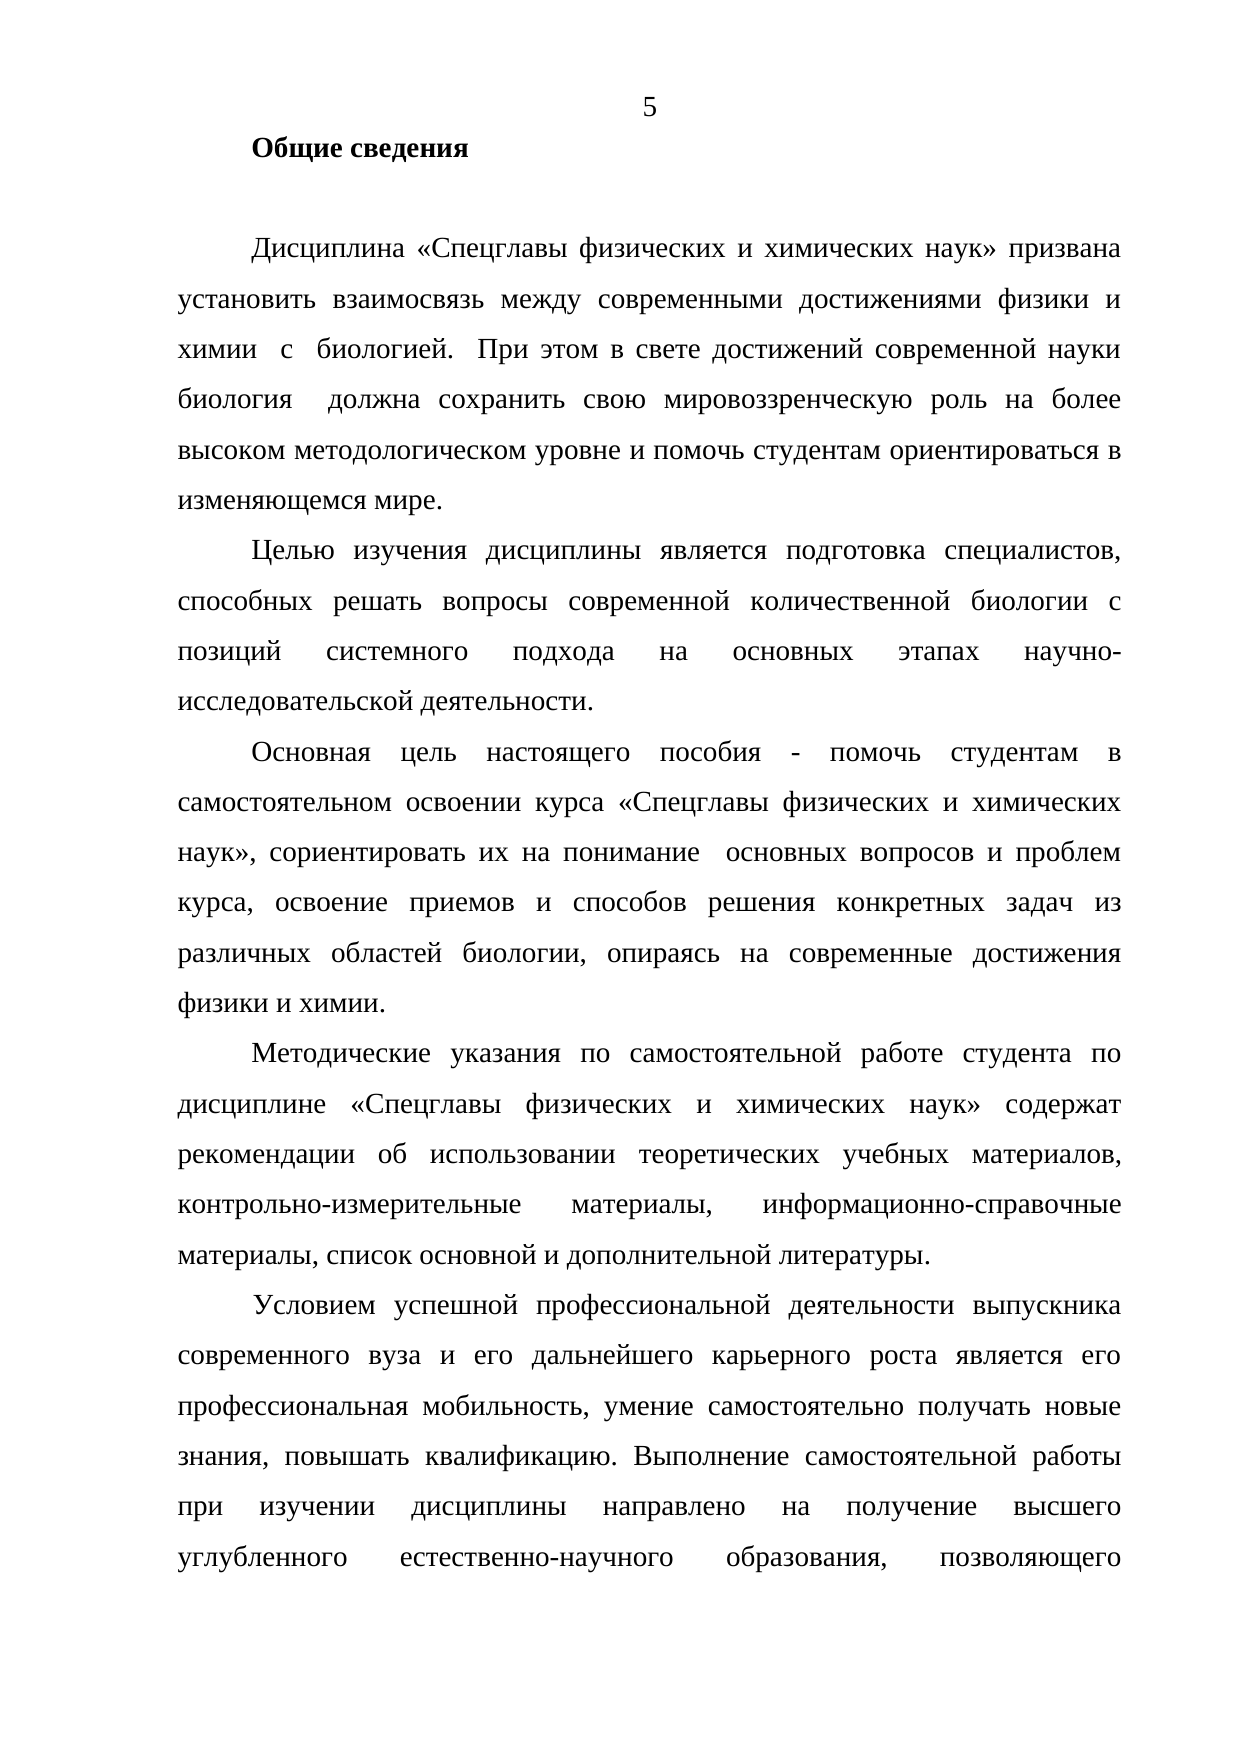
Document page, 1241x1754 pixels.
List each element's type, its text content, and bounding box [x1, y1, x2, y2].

text Основная цель настоящего пособия - помочь студентам в самостоятельном освоении курса «Спецглавы физических и химических наук», сориентировать их на понимание основных вопросов и проблем курса, освоение приемов и способов решения конкретных задач из различных областей биологии, опираясь на современные достижения физики и химии. [177, 734, 1122, 1019]
text Целью изучения дисциплины является подготовка специалистов, способных решать вопросы современной количественной биологии с позиций системного подхода на основных этапах научно-исследовательской деятельности. [177, 532, 1122, 717]
text Дисциплина «Спецглавы физических и химических наук» призвана установить взаимосвязь между современными достижениями физики и химии с биологией. При этом в свете достижений современной науки биология должна сохранить свою мировоззренческую роль на более высоком методологическом уровне и помочь студентам ориентироваться в изменяющемся мире. [177, 231, 1122, 516]
text Общие сведения [177, 130, 1122, 163]
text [177, 1287, 1122, 1572]
text Методические указания по самостоятельной работе студента по дисциплине «Спецглавы физических и химических наук» содержат рекомендации об использовании теоретических учебных материалов, контрольно-измерительные материалы, информационно-справочные материалы, список основной и дополнительной литературы. [177, 1036, 1122, 1270]
